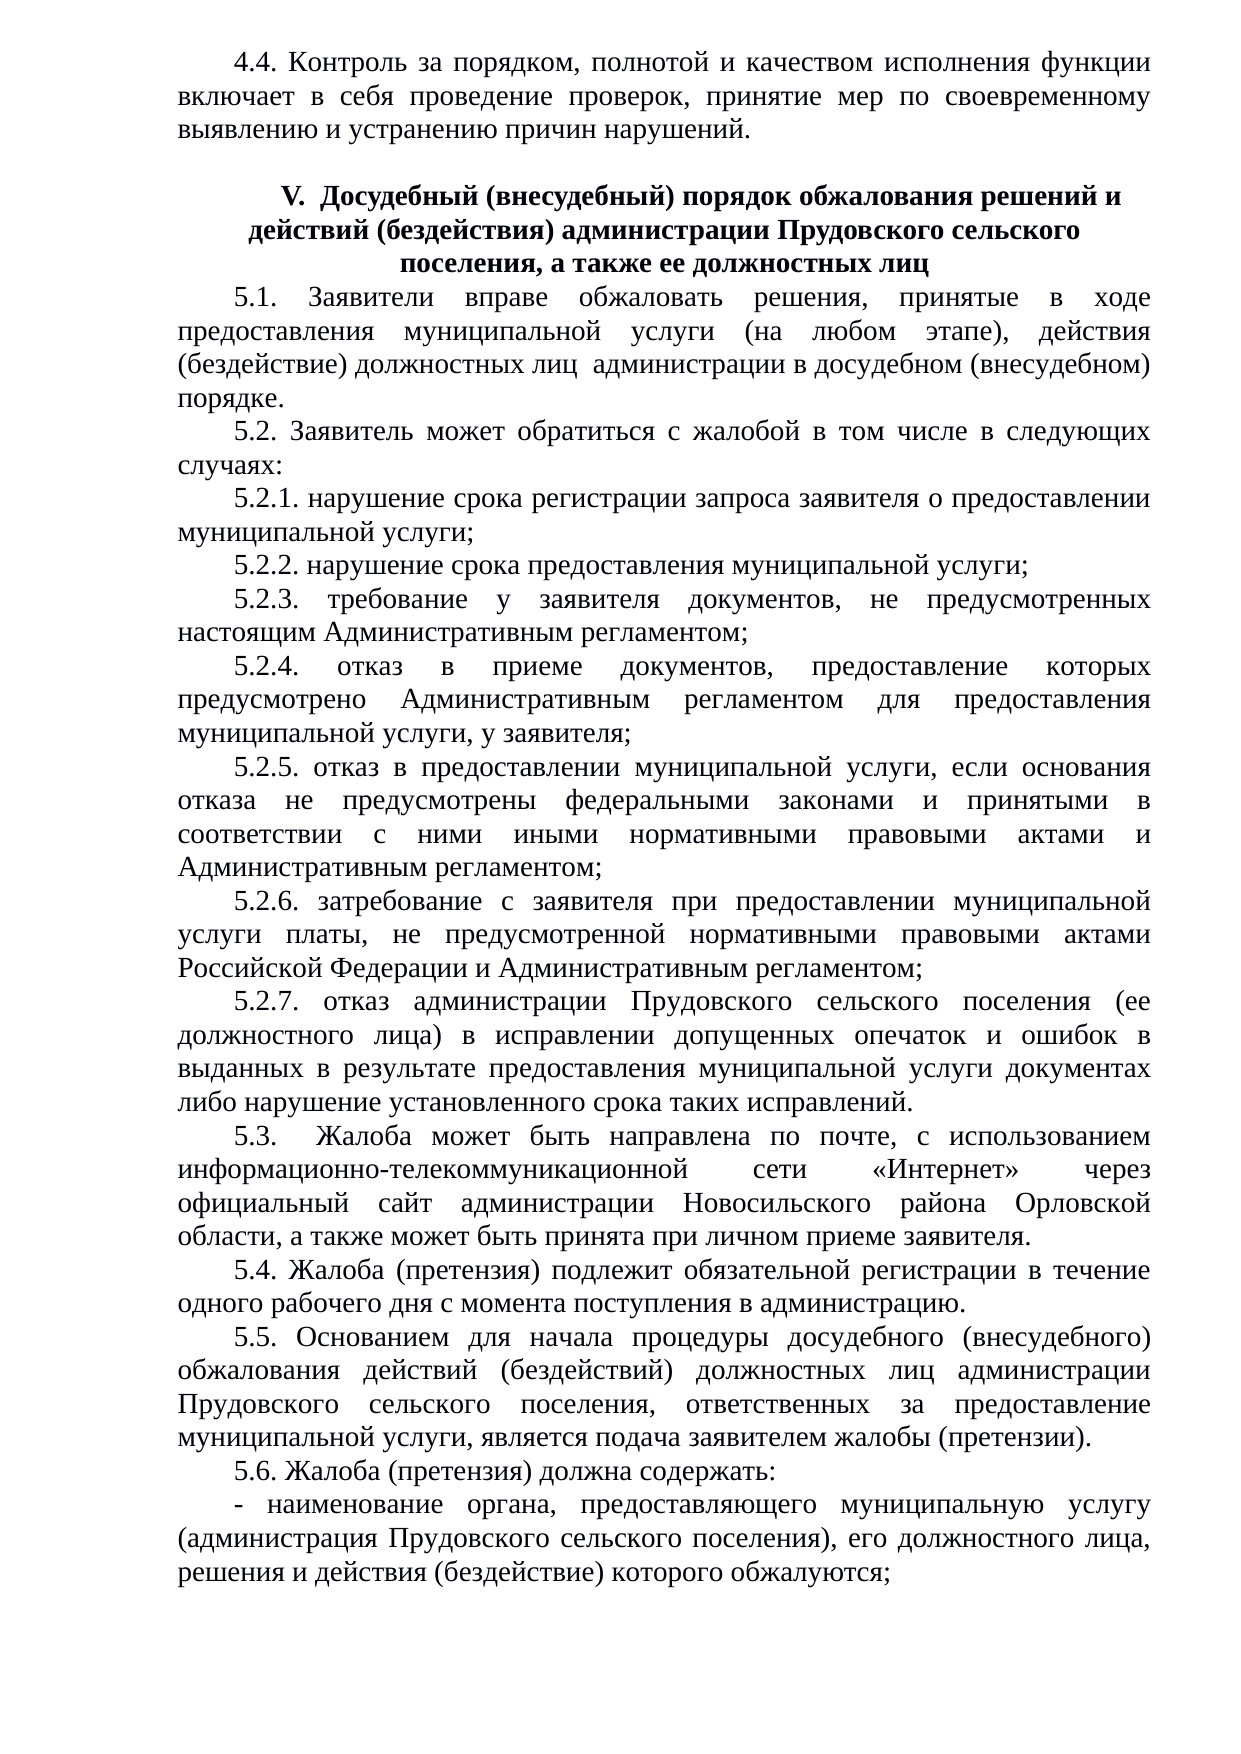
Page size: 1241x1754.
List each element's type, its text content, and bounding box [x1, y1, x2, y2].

text V. Досудебный (внесудебный) порядок обжалования решений и действий (бездействия) администрации Прудовского сельского поселения, а также ее должностных лиц [177, 178, 1152, 279]
text 5.2.5. отказ в предоставлении муниципальной услуги, если основания отказа не предусмотрены федеральными законами и принятыми в соответствии с ними иными нормативными правовыми актами и Административным регламентом; [177, 749, 1152, 883]
text 5.3. Жалоба может быть направлена по почте, с использованием информационно-телекоммуникационной сети «Интернет» через официальный сайт администрации Новосильского района Орловской области, а также может быть принята при личном приеме заявителя. [177, 1118, 1152, 1252]
text 5.2.7. отказ администрации Прудовского сельского поселения (ее должностного лица) в исправлении допущенных опечаток и ошибок в выданных в результате предоставления муниципальной услуги документах либо нарушение установленного срока таких исправлений. [177, 983, 1152, 1118]
text 5.2.2. нарушение срока предоставления муниципальной услуги; [177, 547, 1152, 581]
text 5.6. Жалоба (претензия) должна содержать: [177, 1453, 1152, 1487]
text 5.2.3. требование у заявителя документов, не предусмотренных настоящим Административным регламентом; [177, 581, 1152, 648]
text 5.1. Заявители вправе обжаловать решения, принятые в ходе предоставления муниципальной услуги (на любом этапе), действия (бездействие) должностных лиц администрации в досудебном (внесудебном) порядке. [177, 279, 1152, 413]
text - наименование органа, предоставляющего муниципальную услугу (администрация Прудовского сельского поселения), его должностного лица, решения и действия (бездействие) которого обжалуются; [177, 1487, 1152, 1587]
text 5.2.4. отказ в приеме документов, предоставление которых предусмотрено Административным регламентом для предоставления муниципальной услуги, у заявителя; [177, 648, 1152, 749]
text 5.2.1. нарушение срока регистрации запроса заявителя о предоставлении муниципальной услуги; [177, 480, 1152, 547]
text 4.4. Контроль за порядком, полнотой и качеством исполнения функции включает в себя проведение проверок, принятие мер по своевременному выявлению и устранению причин нарушений. [177, 44, 1152, 145]
text 5.5. Основанием для начала процедуры досудебного (внесудебного) обжалования действий (бездействий) должностных лиц администрации Прудовского сельского поселения, ответственных за предоставление муниципальной услуги, является подача заявителем жалобы (претензии). [177, 1319, 1152, 1453]
text 5.4. Жалоба (претензия) подлежит обязательной регистрации в течение одного рабочего дня с момента поступления в администрацию. [177, 1252, 1152, 1319]
text 5.2.6. затребование с заявителя при предоставлении муниципальной услуги платы, не предусмотренной нормативными правовыми актами Российской Федерации и Административным регламентом; [177, 883, 1152, 983]
text 5.2. Заявитель может обратиться с жалобой в том числе в следующих случаях: [177, 413, 1152, 480]
